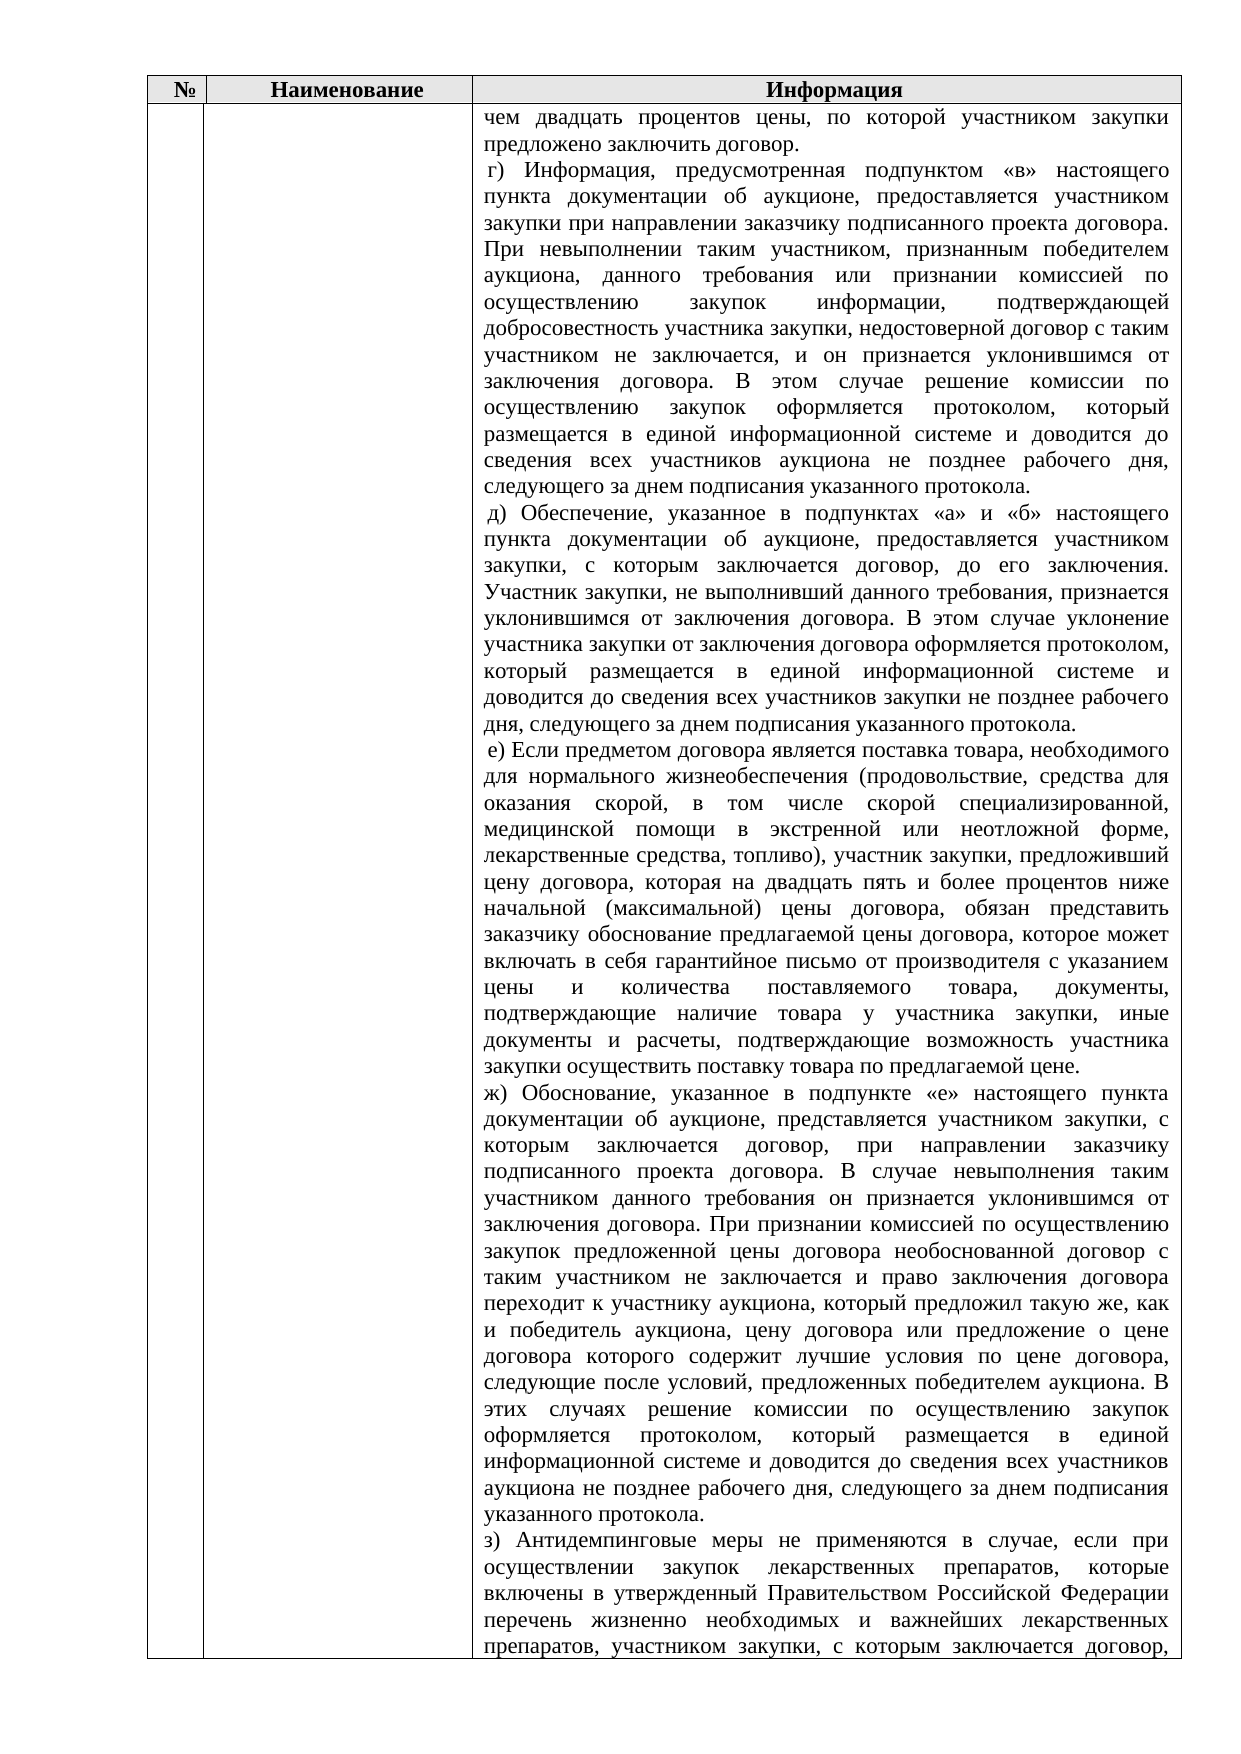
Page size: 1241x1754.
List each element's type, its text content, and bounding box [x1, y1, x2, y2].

table_header Наименование [207, 76, 472, 102]
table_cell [473, 104, 1181, 1658]
table_header Информация [473, 76, 1181, 102]
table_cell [204, 104, 472, 1658]
table_cell [148, 104, 203, 1658]
table_header № [148, 76, 206, 102]
